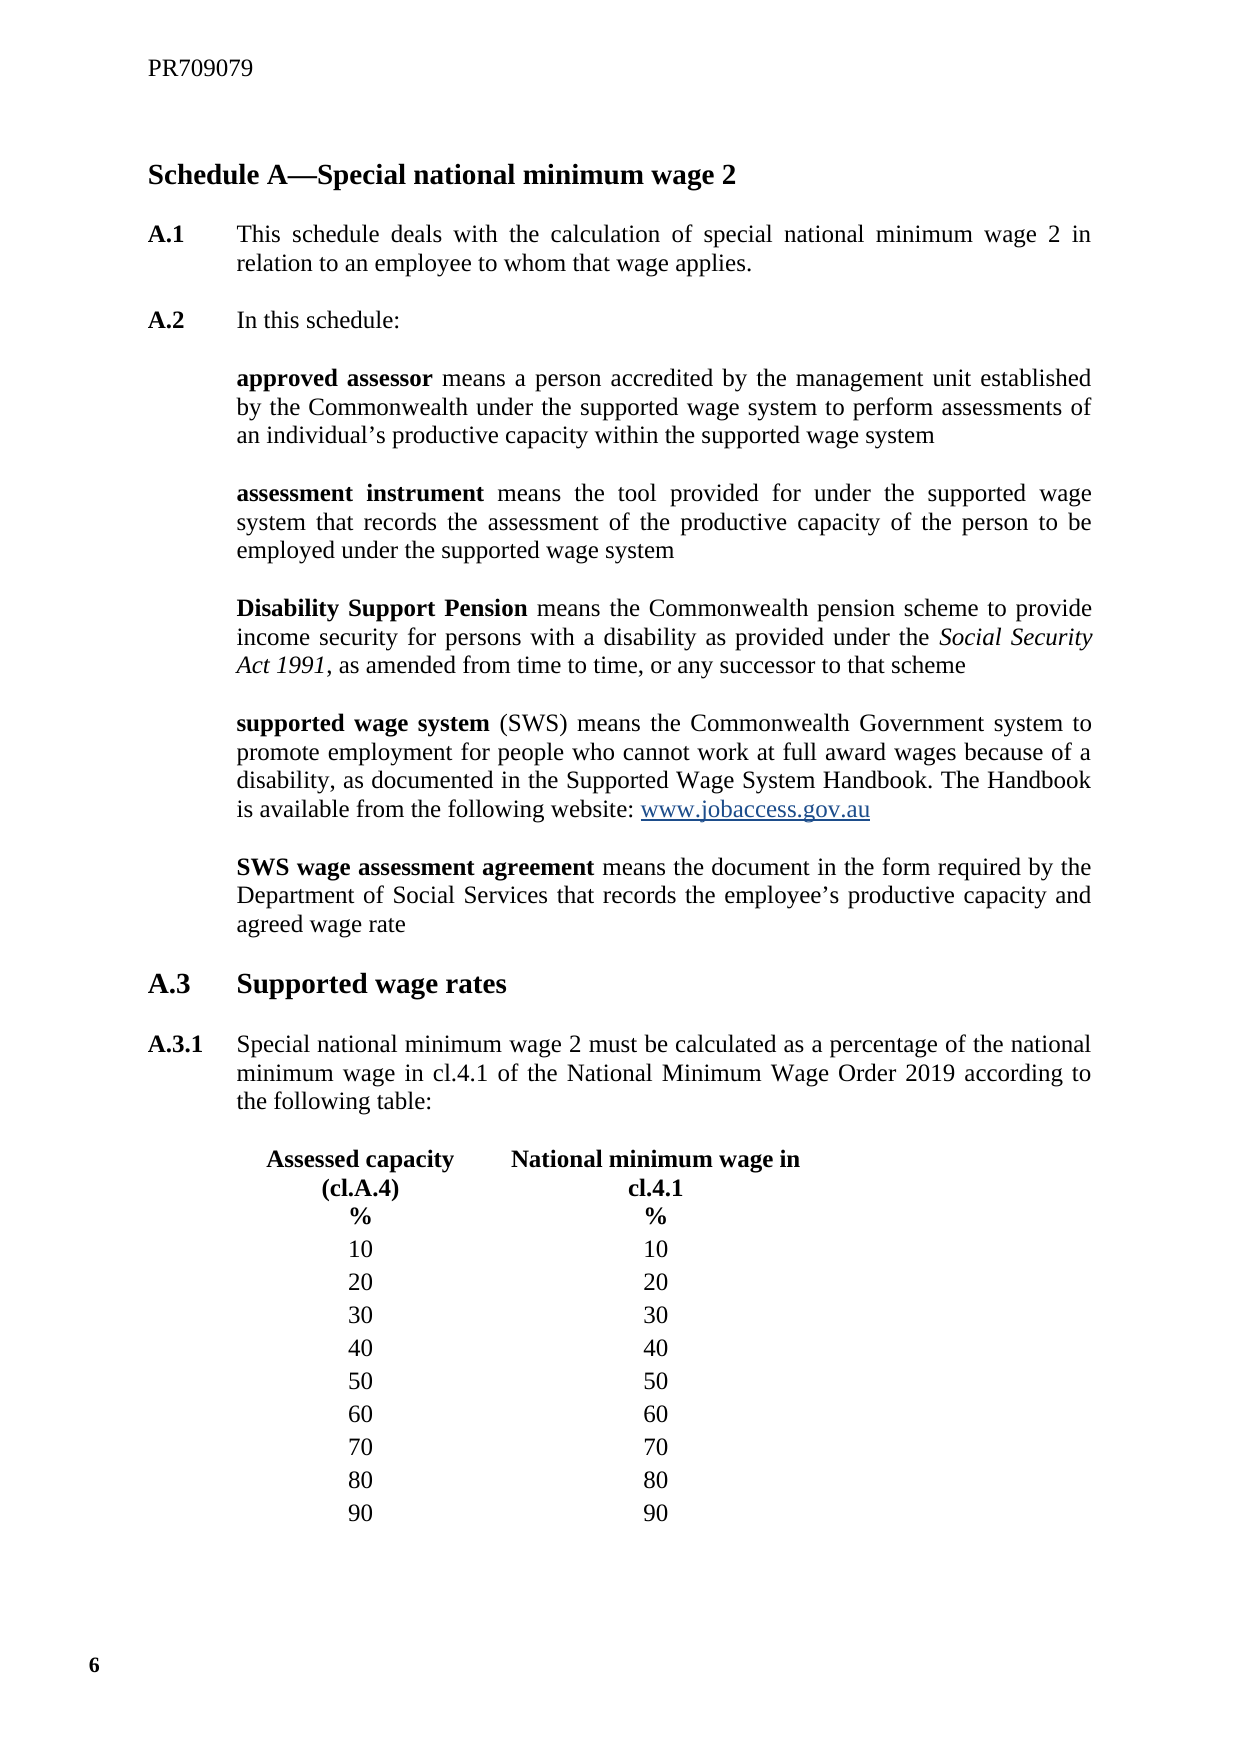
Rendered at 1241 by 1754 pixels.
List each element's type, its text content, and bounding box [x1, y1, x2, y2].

table_cell 60 [502, 1395, 827, 1428]
table_cell 20 [236, 1263, 502, 1296]
table_cell 30 [236, 1296, 502, 1329]
table_header National minimum wage in cl.4.1 % [502, 1144, 827, 1230]
text SWS wage assessment agreement means the document in the form required by the Department of Social Services that records the employee’s productive capacity and agreed wage rate [236, 852, 1092, 938]
text A.3.1 Special national minimum wage 2 must be calculated as a percentage of the national minimum wage in cl.4.1 of the National Minimum Wage Order 2019 according to the following table: [148, 1029, 1092, 1115]
table_cell 80 [236, 1461, 502, 1493]
table_cell 30 [502, 1296, 827, 1329]
table_cell 50 [502, 1362, 827, 1395]
text assessment instrument means the tool provided for under the supported wage system that records the assessment of the productive capacity of the person to be employed under the supported wage system [236, 478, 1092, 564]
table_cell 90 [236, 1494, 502, 1526]
table_cell 70 [502, 1428, 827, 1461]
table_cell 80 [502, 1461, 827, 1493]
text A.1 This schedule deals with the calculation of special national minimum wage 2 in relation to an employee to whom that wage applies. [148, 219, 1092, 277]
table_cell 60 [236, 1395, 502, 1428]
table_cell 10 [236, 1230, 502, 1263]
table_cell 10 [502, 1230, 827, 1263]
text approved assessor means a person accredited by the management unit established by the Commonwealth under the supported wage system to perform assessments of an individual’s productive capacity within the supported wage system [236, 363, 1092, 449]
table_header Assessed capacity (cl.A.4) % [236, 1144, 502, 1230]
text A.2 In this schedule: [148, 305, 1092, 334]
text Disability Support Pension means the Commonwealth pension scheme to provide income security for persons with a disability as provided under the Social Security Act 1991, as amended from time to time, or any successor to that scheme [236, 593, 1092, 679]
table_cell 90 [502, 1494, 827, 1526]
table_cell 40 [236, 1329, 502, 1362]
text supported wage system (SWS) means the Commonwealth Government system to promote employment for people who cannot work at full award wages because of a disability, as documented in the Supported Wage System Handbook. The Handbook is available from the following website: www.jobaccess.gov.au [236, 708, 1092, 823]
text A.3 Supported wage rates [148, 967, 1092, 1000]
table_cell 50 [236, 1362, 502, 1395]
table_cell 40 [502, 1329, 827, 1362]
table_cell 70 [236, 1428, 502, 1461]
table_cell 20 [502, 1263, 827, 1296]
text Schedule A—Special national minimum wage 2 [148, 157, 1092, 190]
